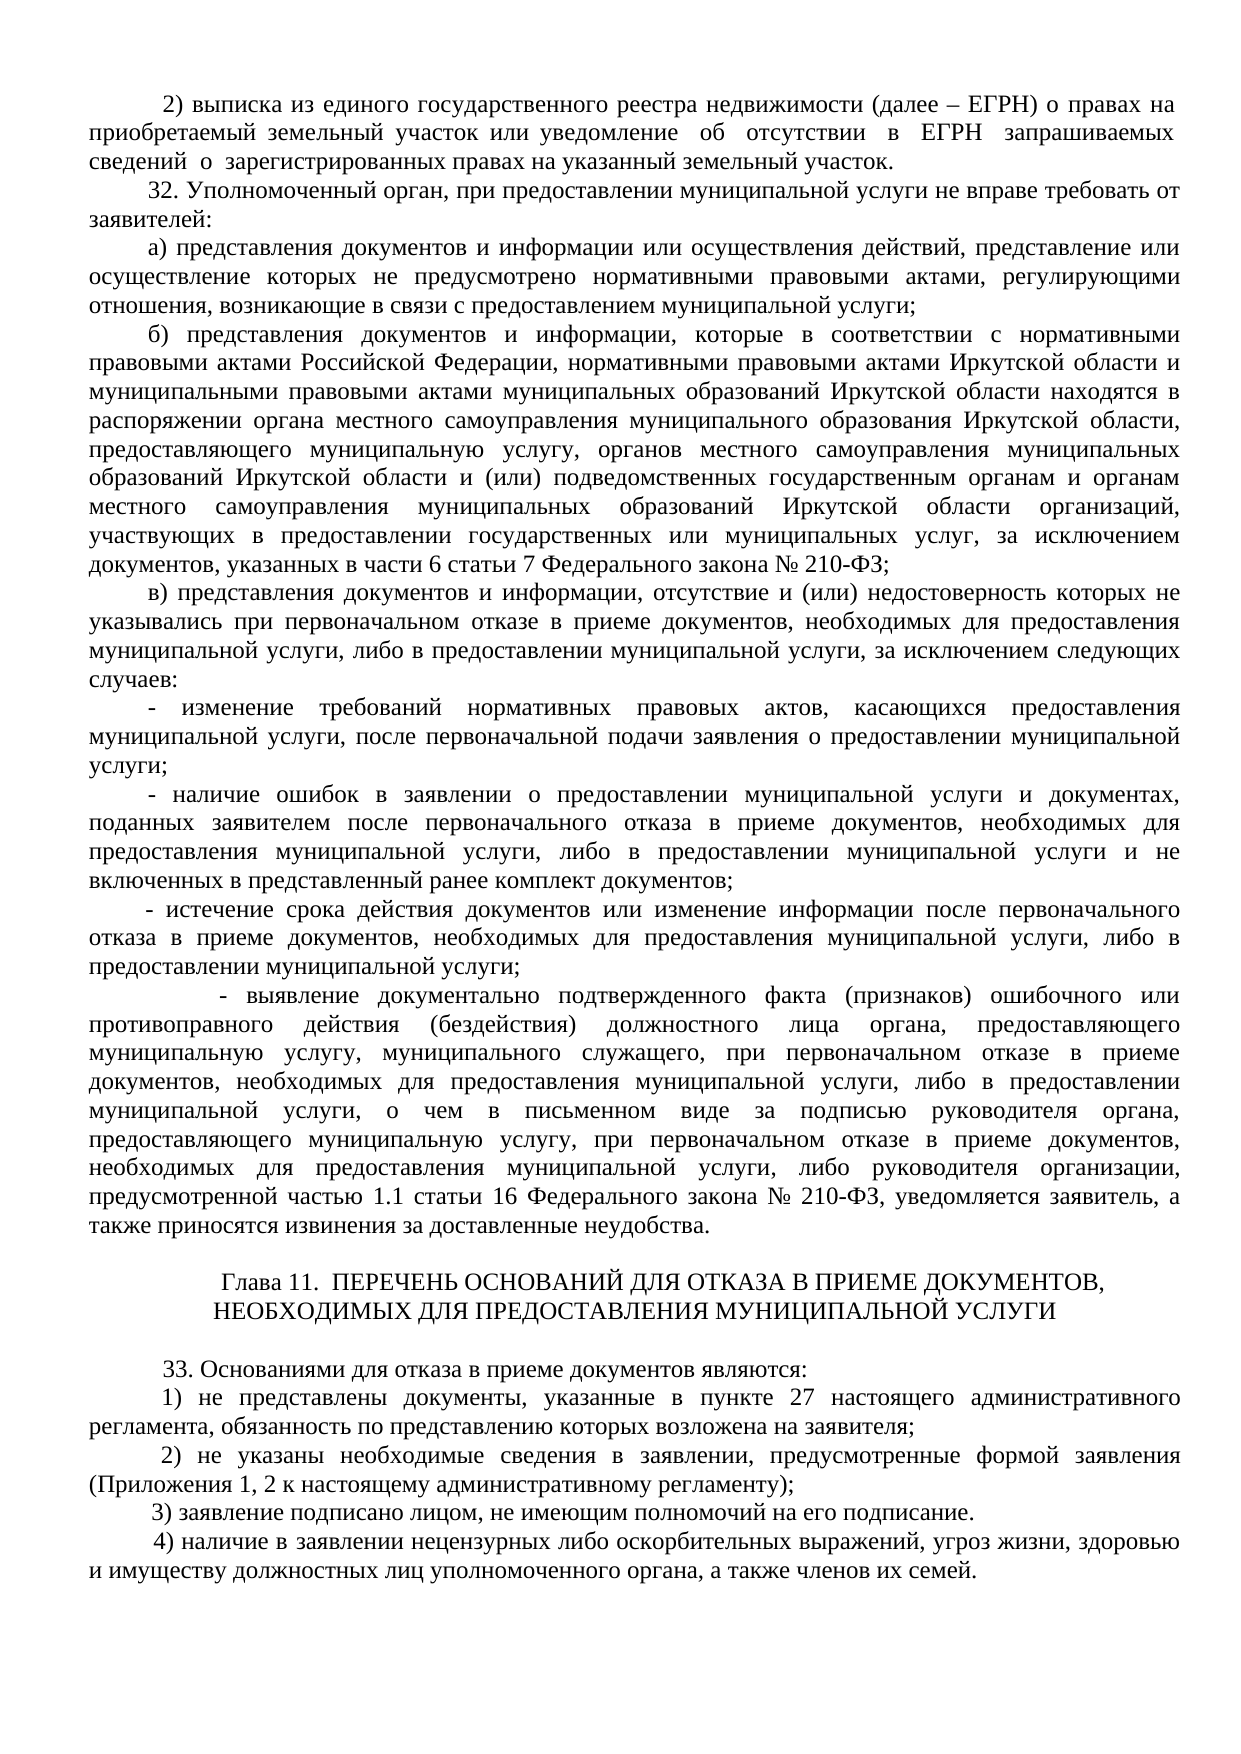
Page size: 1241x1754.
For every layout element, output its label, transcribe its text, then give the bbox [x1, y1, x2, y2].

text 2) выписка из единого государственного реестра недвижимости (далее – ЕГРН) о правах на приобретаемый земельный участок или уведомление об отсутствии в ЕГРН запрашиваемых сведений о зарегистрированных правах на указанный земельный участок. [89, 89, 1175, 175]
text 3) заявление подписано лицом, не имеющим полномочий на его подписание. [89, 1497, 1181, 1526]
text - истечение срока действия документов или изменение информации после первоначального отказа в приеме документов, необходимых для предоставления муниципальной услуги, либо в предоставлении муниципальной услуги; [89, 894, 1181, 980]
text 33. Основаниями для отказа в приеме документов являются: [89, 1354, 1181, 1382]
text 4) наличие в заявлении нецензурных либо оскорбительных выражений, угроз жизни, здоровью и имуществу должностных лиц уполномоченного органа, а также членов их семей. [89, 1526, 1181, 1584]
text - выявление документально подтвержденного факта (признаков) ошибочного или противоправного действия (бездействия) должностного лица органа, предоставляющего муниципальную услугу, муниципального служащего, при первоначальном отказе в приеме документов, необходимых для предоставления муниципальной услуги, либо в предоставлении муниципальной услуги, о чем в письменном виде за подписью руководителя органа, предоставляющего муниципальную услугу, при первоначальном отказе в приеме документов, необходимых для предоставления муниципальной услуги, либо руководителя организации, предусмотренной частью 1.1 статьи 16 Федерального закона № 210-ФЗ, уведомляется заявитель, а также приносятся извинения за доставленные неудобства. [89, 980, 1181, 1239]
text - наличие ошибок в заявлении о предоставлении муниципальной услуги и документах, поданных заявителем после первоначального отказа в приеме документов, необходимых для предоставления муниципальной услуги, либо в предоставлении муниципальной услуги и не включенных в представленный ранее комплект документов; [89, 779, 1181, 894]
text - изменение требований нормативных правовых актов, касающихся предоставления муниципальной услуги, после первоначальной подачи заявления о предоставлении муниципальной услуги; [89, 692, 1181, 779]
text Глава 11. ПЕРЕЧЕНЬ ОСНОВАНИЙ ДЛЯ ОТКАЗА В ПРИЕМЕ ДОКУМЕНТОВ, НЕОБХОДИМЫХ ДЛЯ ПРЕДОСТАВЛЕНИЯ МУНИЦИПАЛЬНОЙ УСЛУГИ [89, 1267, 1181, 1325]
text б) представления документов и информации, которые в соответствии с нормативными правовыми актами Российской Федерации, нормативными правовыми актами Иркутской области и муниципальными правовыми актами муниципальных образований Иркутской области находятся в распоряжении органа местного самоуправления муниципального образования Иркутской области, предоставляющего муниципальную услугу, органов местного самоуправления муниципальных образований Иркутской области и (или) подведомственных государственным органам и органам местного самоуправления муниципальных образований Иркутской области организаций, участвующих в предоставлении государственных или муниципальных услуг, за исключением документов, указанных в части 6 статьи 7 Федерального закона № 210-ФЗ; [89, 319, 1181, 577]
text 1) не представлены документы, указанные в пункте 27 настоящего административного регламента, обязанность по представлению которых возложена на заявителя; [89, 1382, 1181, 1440]
text 32. Уполномоченный орган, при предоставлении муниципальной услуги не вправе требовать от заявителей: [89, 175, 1181, 232]
text 2) не указаны необходимые сведения в заявлении, предусмотренные формой заявления (Приложения 1, 2 к настоящему административному регламенту); [89, 1440, 1181, 1497]
text в) представления документов и информации, отсутствие и (или) недостоверность которых не указывались при первоначальном отказе в приеме документов, необходимых для предоставления муниципальной услуги, либо в предоставлении муниципальной услуги, за исключением следующих случаев: [89, 577, 1181, 692]
text а) представления документов и информации или осуществления действий, представление или осуществление которых не предусмотрено нормативными правовыми актами, регулирующими отношения, возникающие в связи с предоставлением муниципальной услуги; [89, 232, 1181, 319]
